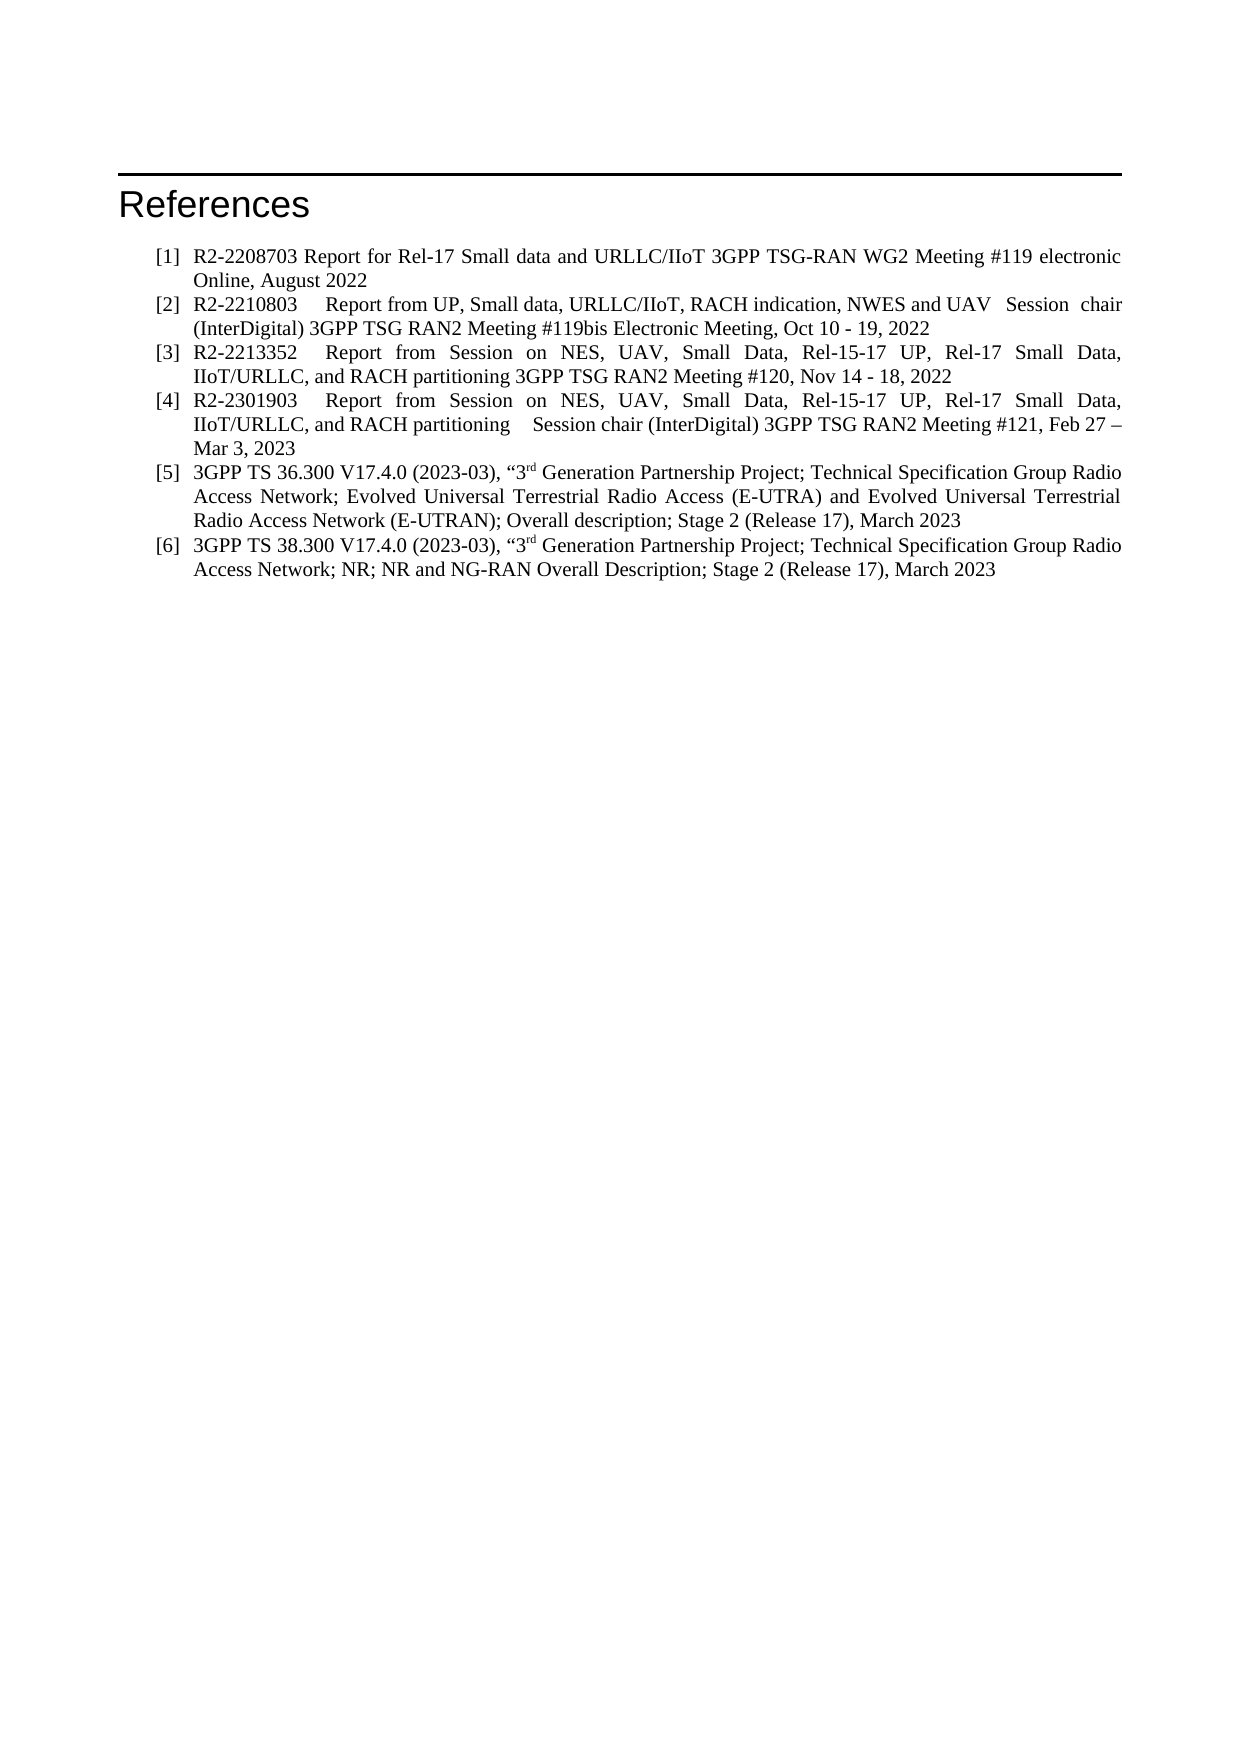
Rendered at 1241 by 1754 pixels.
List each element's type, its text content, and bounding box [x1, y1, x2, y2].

list R2-2210803 Report from UP, Small data, URLLC/IIoT, RACH indication, NWES and UAV Session chair (InterDigital) 3GPP TSG RAN2 Meeting #119bis Electronic Meeting, Oct 10 - 19, 2022 [156, 292, 1122, 340]
list R2-2301903 Report from Session on NES, UAV, Small Data, Rel-15-17 UP, Rel-17 Small Data, IIoT/URLLC, and RACH partitioning Session chair (InterDigital) 3GPP TSG RAN2 Meeting #121, Feb 27 – Mar 3, 2023 [156, 388, 1122, 460]
list R2-2208703 Report for Rel-17 Small data and URLLC/IIoT 3GPP TSG-RAN WG2 Meeting #119 electronic Online, August 2022 [156, 244, 1122, 292]
list 3GPP TS 38.300 V17.4.0 (2023-03), “3rd Generation Partnership Project; Technical Specification Group Radio Access Network; NR; NR and NG-RAN Overall Description; Stage 2 (Release 17), March 2023 [156, 532, 1122, 581]
list R2-2213352 Report from Session on NES, UAV, Small Data, Rel-15-17 UP, Rel-17 Small Data, IIoT/URLLC, and RACH partitioning 3GPP TSG RAN2 Meeting #120, Nov 14 - 18, 2022 [156, 340, 1122, 388]
subtitle References [118, 176, 1122, 225]
list 3GPP TS 36.300 V17.4.0 (2023-03), “3rd Generation Partnership Project; Technical Specification Group Radio Access Network; Evolved Universal Terrestrial Radio Access (E-UTRA) and Evolved Universal Terrestrial Radio Access Network (E-UTRAN); Overall description; Stage 2 (Release 17), March 2023 [156, 460, 1122, 532]
